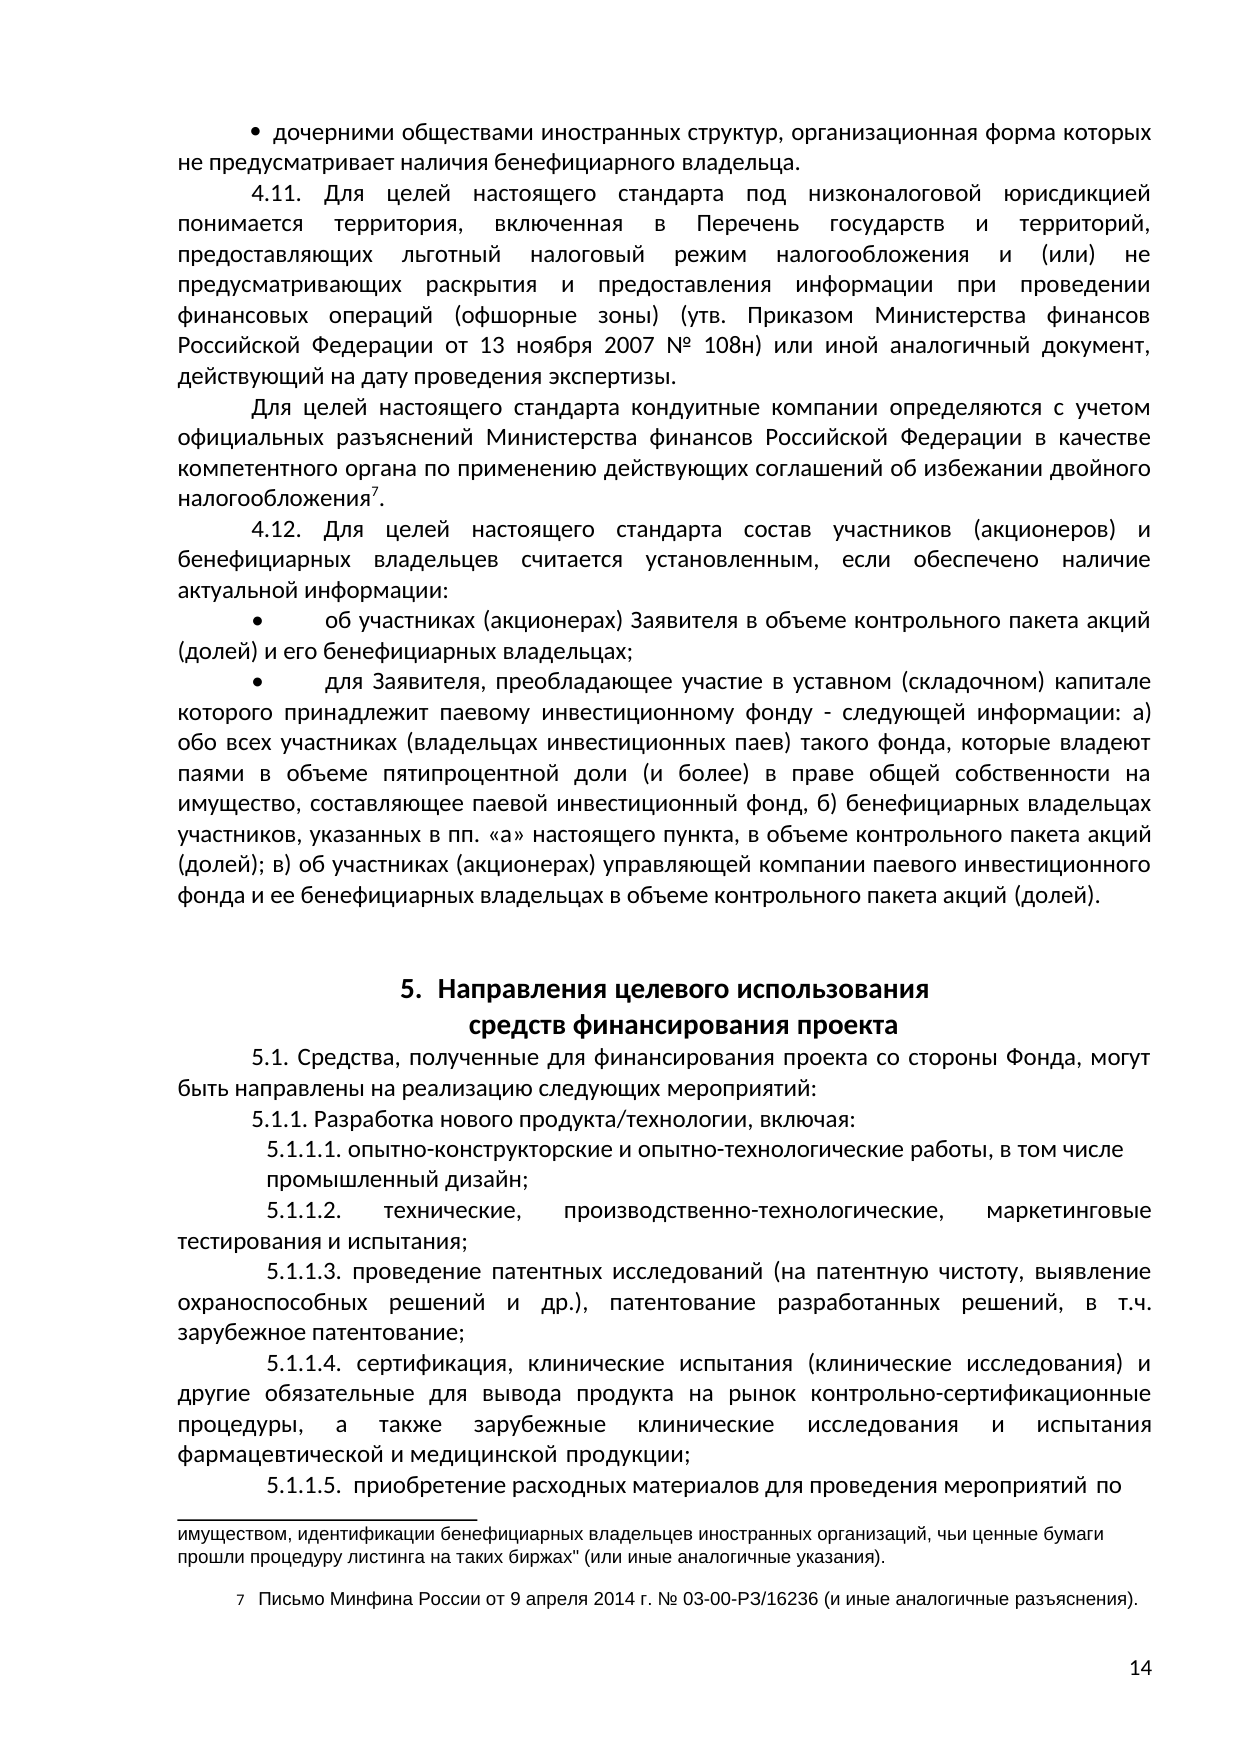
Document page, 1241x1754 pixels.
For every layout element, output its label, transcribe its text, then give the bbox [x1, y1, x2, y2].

list об участниках (акционерах) Заявителя в объеме контрольного пакета акций (долей) и его бенефициарных владельцах; [177, 604, 1152, 665]
list опытно-конструкторские и опытно-технологические работы, в том числе промышленный дизайн; [266, 1133, 1124, 1194]
text Для целей настоящего стандарта кондуитные компании определяются с учетом официальных разъяснений Министерства финансов Российской Федерации в качестве компетентного органа по применению действующих соглашений об избежании двойного налогообложения7. [177, 391, 1152, 513]
list Средства, полученные для финансирования проекта со стороны Фонда, могут быть направлены на реализацию следующих мероприятий: [177, 1042, 1152, 1103]
list сертификация, клинические испытания (клинические исследования) и другие обязательные для вывода продукта на рынок контрольно-сертификационные процедуры, а также зарубежные клинические исследования и испытания фармацевтической и медицинской продукции; [177, 1347, 1152, 1469]
list технические, производственно-технологические, маркетинговые тестирования и испытания; [177, 1194, 1152, 1255]
list Для целей настоящего стандарта состав участников (акционеров) и бенефициарных владельцев считается установленным, если обеспечено наличие актуальной информации: [177, 513, 1152, 604]
list проведение патентных исследований (на патентную чистоту, выявление охраноспособных решений и др.), патентование разработанных решений, в т.ч. зарубежное патентование; [177, 1255, 1152, 1347]
list Письмо Минфина России от 9 апреля 2014 г. № 03-00-РЗ/16236 (и иные аналогичные разъяснения). [236, 1588, 1205, 1610]
list Направления целевого использования средств финансирования проекта [400, 970, 929, 1042]
list Для целей настоящего стандарта под низконалоговой юрисдикцией понимается территория, включенная в Перечень государств и территорий, предоставляющих льготный налоговый режим налогообложения и (или) не предусматривающих раскрытия и предоставления информации при проведении финансовых операций (офшорные зоны) (утв. Приказом Министерства финансов Российской Федерации от 13 ноября 2007 № 108н) или иной аналогичный документ, действующий на дату проведения экспертизы. [177, 177, 1152, 391]
list для Заявителя, преобладающее участие в уставном (складочном) капитале которого принадлежит паевому инвестиционному фонду - следующей информации: а) обо всех участниках (владельцах инвестиционных паев) такого фонда, которые владеют паями в объеме пятипроцентной доли (и более) в праве общей собственности на имущество, составляющее паевой инвестиционный фонд, б) бенефициарных владельцах участников, указанных в пп. «а» настоящего пункта, в объеме контрольного пакета акций (долей); в) об участниках (акционерах) управляющей компании паевого инвестиционного фонда и ее бенефициарных владельцах в объеме контрольного пакета акций (долей). [177, 665, 1152, 909]
list дочерними обществами иностранных структур, организационная форма которых не предусматривает наличия бенефициарного владельца. [177, 116, 1152, 177]
list Разработка нового продукта/технологии, включая: [251, 1103, 1205, 1133]
list приобретение расходных материалов для проведения мероприятий по [266, 1469, 1205, 1499]
text имуществом, идентификации бенефициарных владельцев иностранных организаций, чьи ценные бумаги прошли процедуру листинга на таких биржах" (или иные аналогичные указания). [177, 1523, 1111, 1567]
